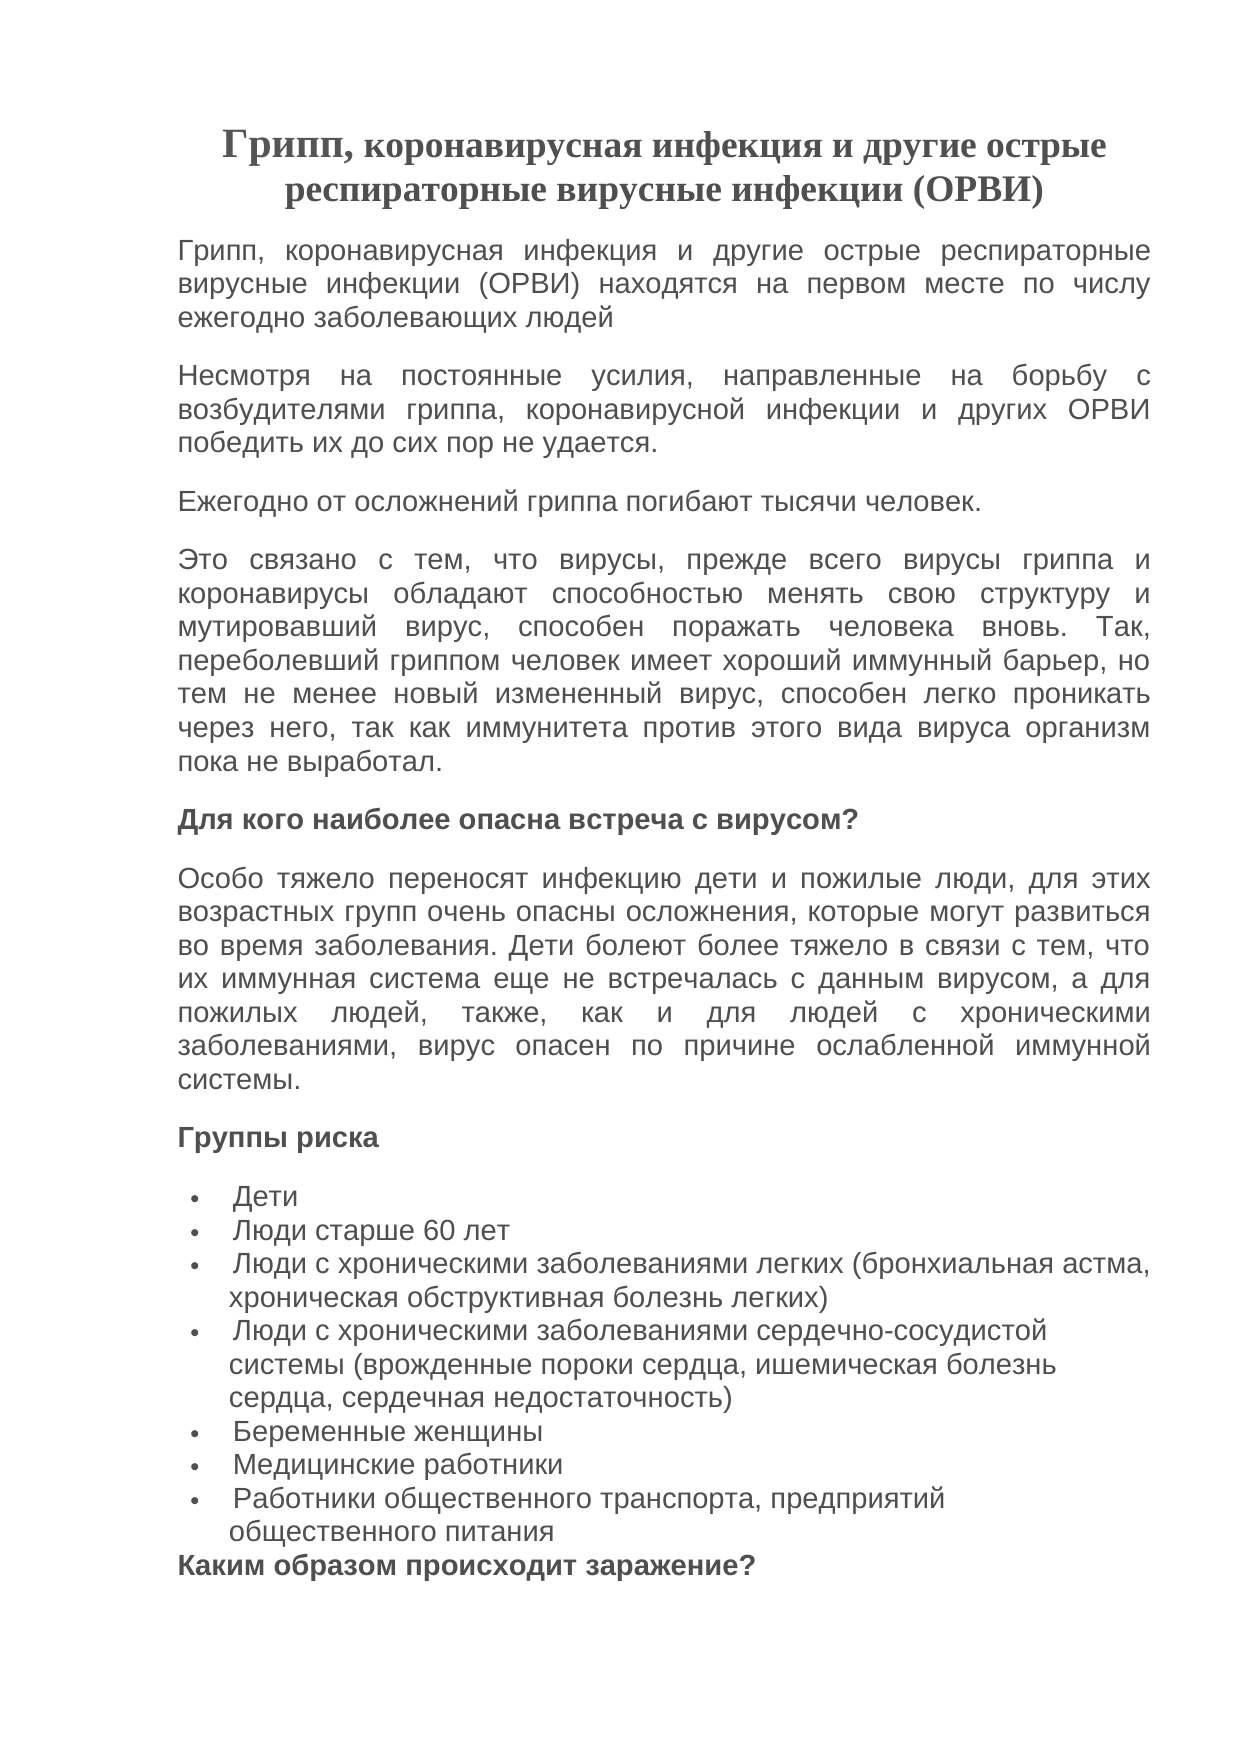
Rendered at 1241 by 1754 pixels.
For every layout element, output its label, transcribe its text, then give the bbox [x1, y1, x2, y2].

text  Беременные женщины [191, 1414, 1152, 1447]
text Грипп, коронавирусная инфекция и другие острые респираторные вирусные инфекции (ОРВИ) [177, 118, 1152, 209]
text Группы риска [177, 1121, 1152, 1154]
text Особо тяжело переносят инфекцию дети и пожилые люди, для этих возрастных групп очень опасны осложнения, которые могут развиться во время заболевания. Дети болеют более тяжело в связи с тем, что их иммунная система еще не встречалась с данным вирусом, а для пожилых людей, также, как и для людей с хроническими заболеваниями, вирус опасен по причине ослабленной иммунной системы. [177, 861, 1152, 1096]
text  Люди старше 60 лет [191, 1213, 1152, 1246]
text  Дети [191, 1179, 1152, 1213]
text Ежегодно от осложнений гриппа погибают тысячи человек. [177, 484, 1152, 517]
text  Люди с хроническими заболеваниями сердечно-сосудистой системы (врожденные пороки сердца, ишемическая болезнь сердца, сердечная недостаточность) [191, 1313, 1152, 1414]
text Грипп, коронавирусная инфекция и другие острые респираторные вирусные инфекции (ОРВИ) находятся на первом месте по числу ежегодно заболевающих людей [177, 233, 1152, 333]
text  Работники общественного транспорта, предприятий общественного питания [191, 1481, 1152, 1548]
text  Люди с хроническими заболеваниями легких (бронхиальная астма, хроническая обструктивная болезнь легких) [191, 1246, 1152, 1313]
text  Медицинские работники [191, 1447, 1152, 1481]
text Для кого наиболее опасна встреча с вирусом? [177, 802, 1152, 836]
text Это связано с тем, что вирусы, прежде всего вирусы гриппа и коронавирусы обладают способностью менять свою структуру и мутировавший вирус, способен поражать человека вновь. Так, переболевший гриппом человек имеет хороший иммунный барьер, но тем не менее новый измененный вирус, способен легко проникать через него, так как иммунитета против этого вида вируса организм пока не выработал. [177, 542, 1152, 777]
text Каким образом происходит заражение? [177, 1548, 1152, 1582]
text Несмотря на постоянные усилия, направленные на борьбу с возбудителями гриппа, коронавирусной инфекции и других ОРВИ победить их до сих пор не удается. [177, 358, 1152, 459]
